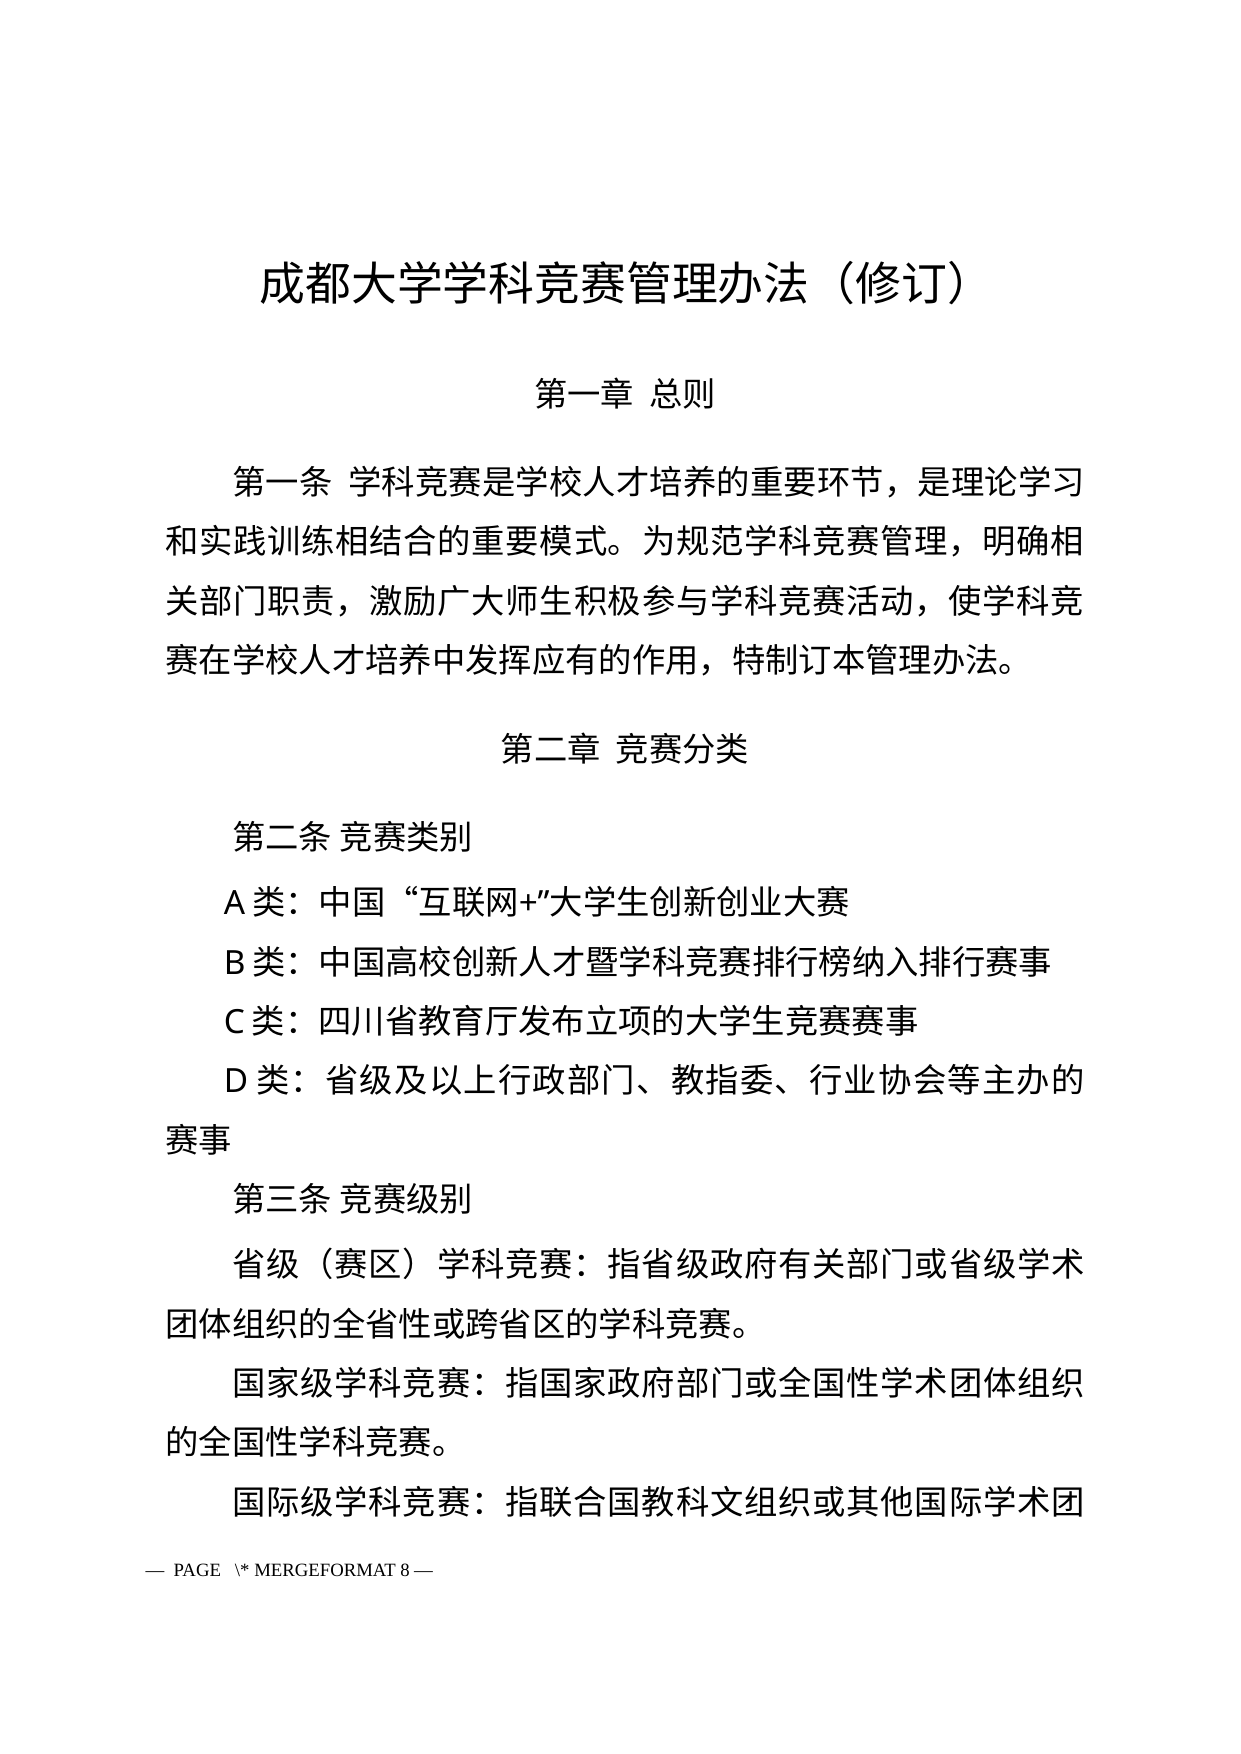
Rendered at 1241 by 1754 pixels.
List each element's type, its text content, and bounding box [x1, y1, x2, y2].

text 国家级学科竞赛：指国家政府部门或全国性学术团体组织的全国性学科竞赛。 [165, 1348, 1087, 1467]
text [165, 1467, 1087, 1526]
text 第一章 总则 [165, 358, 1084, 418]
text 第二章 竞赛分类 [165, 714, 1084, 773]
text 第二条 竞赛类别 [165, 802, 1087, 867]
list D类：省级及以上行政部门、教指委、行业协会等主办的赛事 [165, 1045, 1087, 1164]
list B类：中国高校创新人才暨学科竞赛排行榜纳入排行赛事 [165, 927, 1087, 986]
text 省级（赛区）学科竞赛：指省级政府有关部门或省级学术团体组织的全省性或跨省区的学科竞赛。 [165, 1229, 1087, 1348]
text 第三条 竞赛级别 [165, 1164, 1087, 1229]
text 第一条 学科竞赛是学校人才培养的重要环节，是理论学习和实践训练相结合的重要模式。为规范学科竞赛管理，明确相关部门职责，激励广大师生积极参与学科竞赛活动，使学科竞赛在学校人才培养中发挥应有的作用，特制订本管理办法。 [165, 447, 1087, 684]
text 成都大学学科竞赛管理办法（修订） [165, 232, 1087, 329]
list A类：中国“互联网+”大学生创新创业大赛 [165, 867, 1087, 927]
list C类：四川省教育厅发布立项的大学生竞赛赛事 [165, 986, 1087, 1045]
